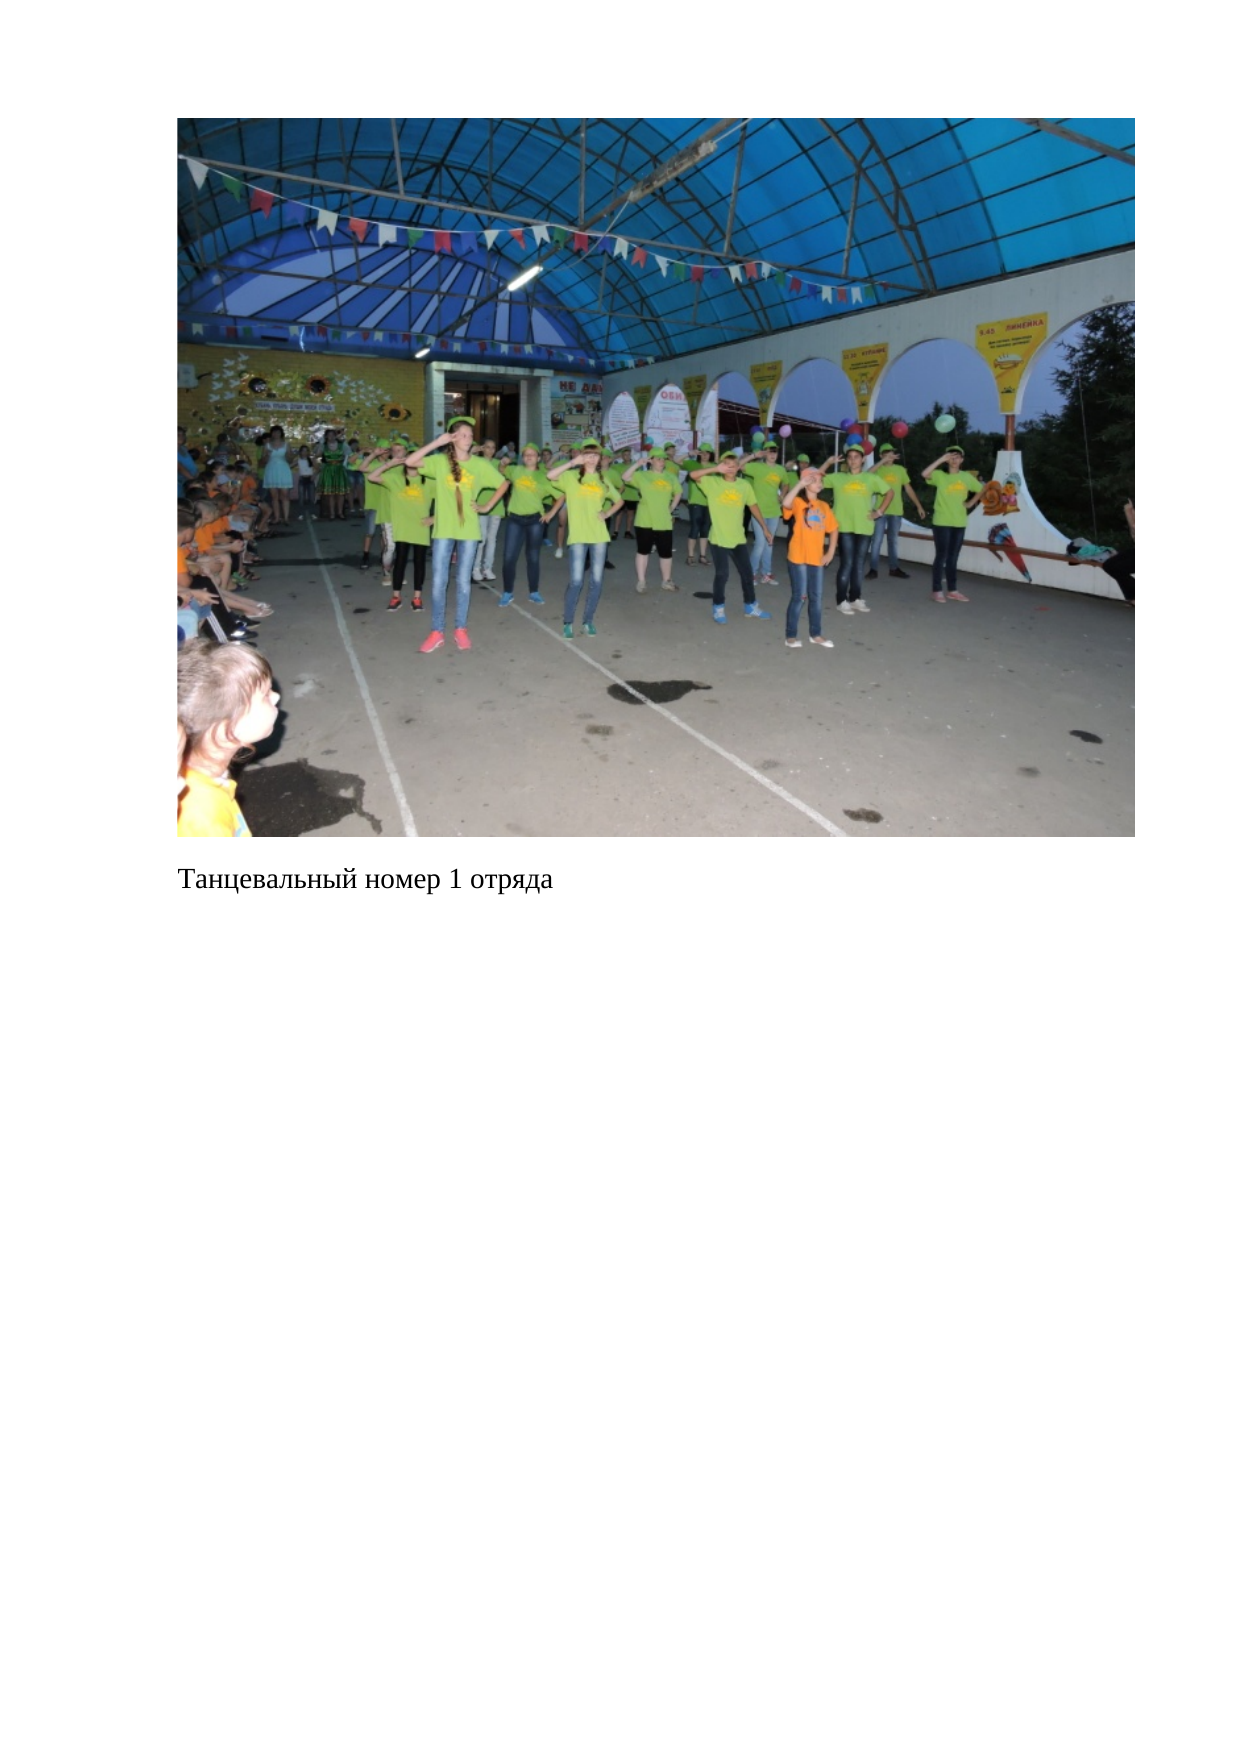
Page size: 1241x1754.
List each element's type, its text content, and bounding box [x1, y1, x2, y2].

picture [177, 118, 1135, 837]
text Танцевальный номер 1 отряда [177, 861, 1152, 895]
